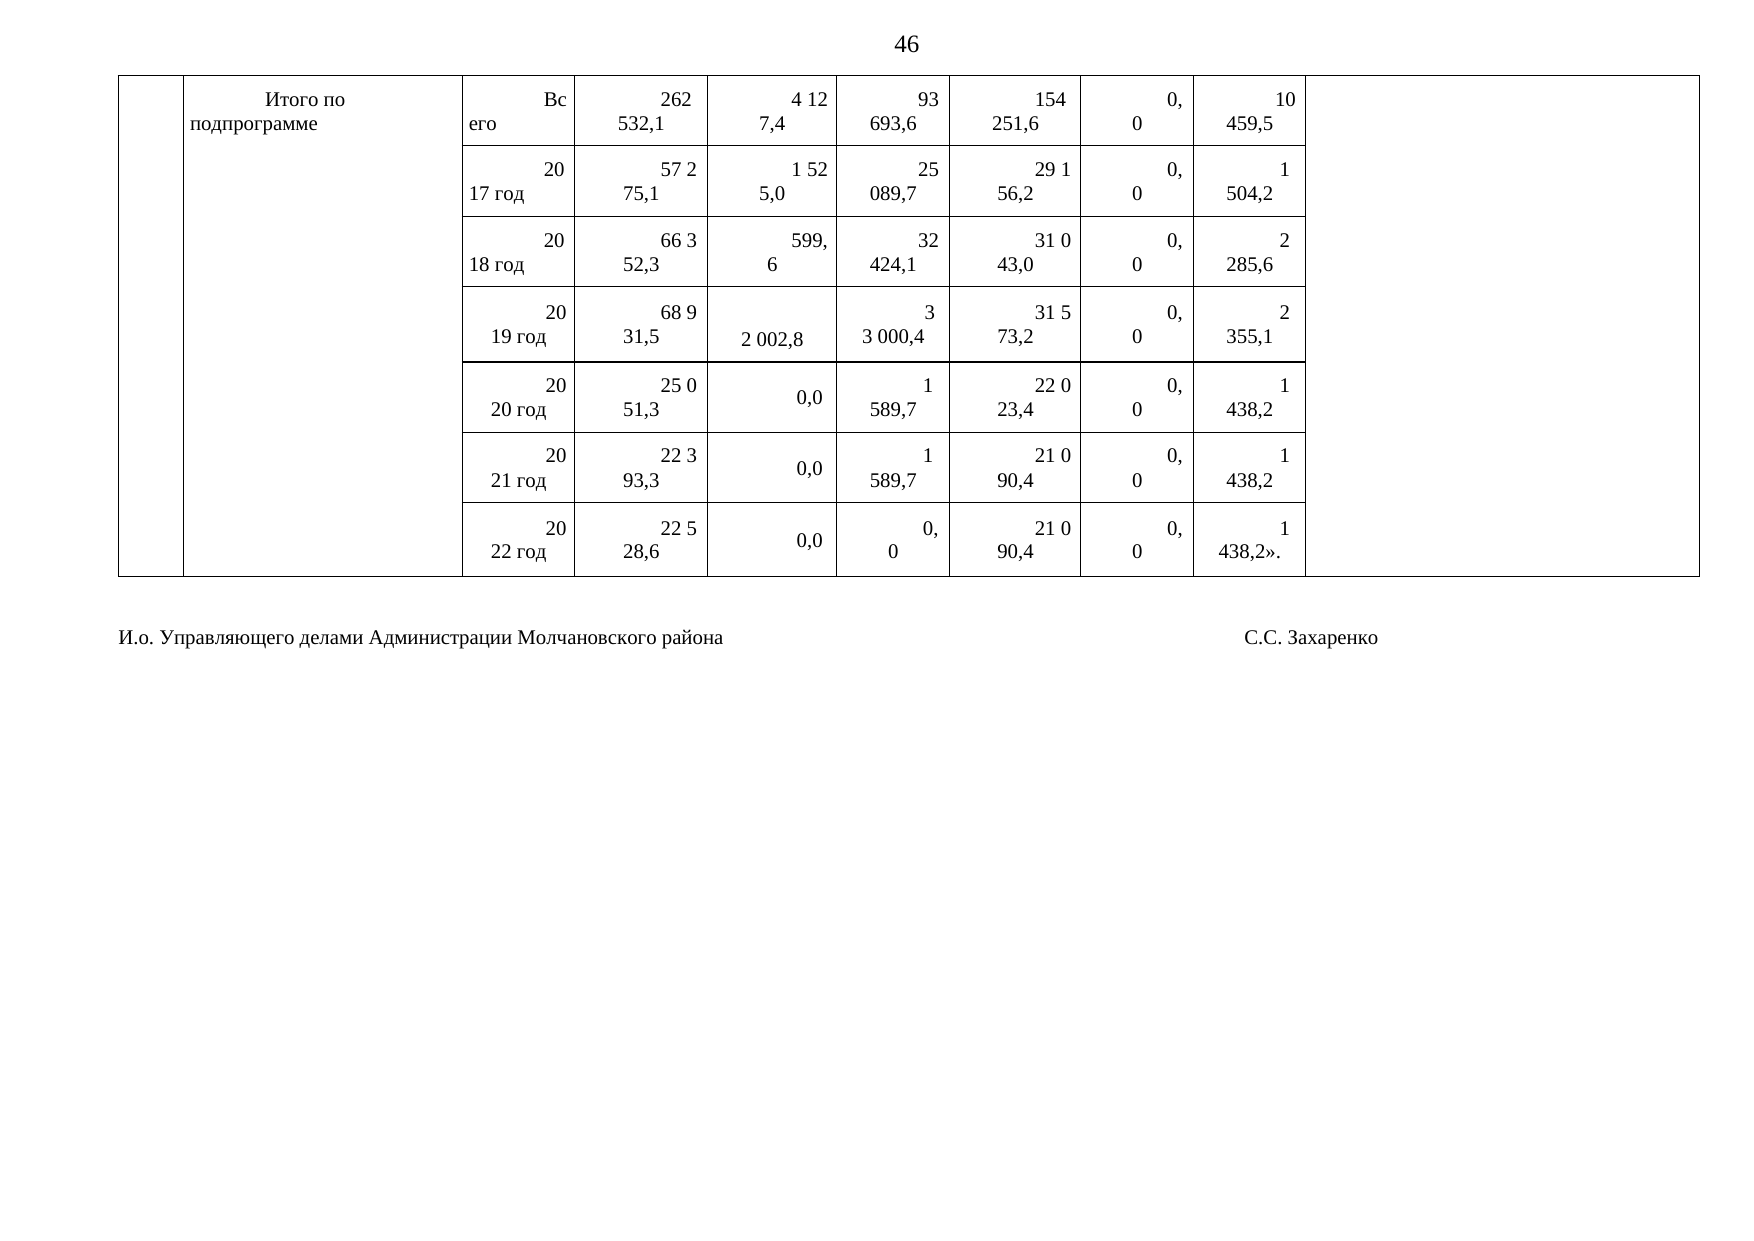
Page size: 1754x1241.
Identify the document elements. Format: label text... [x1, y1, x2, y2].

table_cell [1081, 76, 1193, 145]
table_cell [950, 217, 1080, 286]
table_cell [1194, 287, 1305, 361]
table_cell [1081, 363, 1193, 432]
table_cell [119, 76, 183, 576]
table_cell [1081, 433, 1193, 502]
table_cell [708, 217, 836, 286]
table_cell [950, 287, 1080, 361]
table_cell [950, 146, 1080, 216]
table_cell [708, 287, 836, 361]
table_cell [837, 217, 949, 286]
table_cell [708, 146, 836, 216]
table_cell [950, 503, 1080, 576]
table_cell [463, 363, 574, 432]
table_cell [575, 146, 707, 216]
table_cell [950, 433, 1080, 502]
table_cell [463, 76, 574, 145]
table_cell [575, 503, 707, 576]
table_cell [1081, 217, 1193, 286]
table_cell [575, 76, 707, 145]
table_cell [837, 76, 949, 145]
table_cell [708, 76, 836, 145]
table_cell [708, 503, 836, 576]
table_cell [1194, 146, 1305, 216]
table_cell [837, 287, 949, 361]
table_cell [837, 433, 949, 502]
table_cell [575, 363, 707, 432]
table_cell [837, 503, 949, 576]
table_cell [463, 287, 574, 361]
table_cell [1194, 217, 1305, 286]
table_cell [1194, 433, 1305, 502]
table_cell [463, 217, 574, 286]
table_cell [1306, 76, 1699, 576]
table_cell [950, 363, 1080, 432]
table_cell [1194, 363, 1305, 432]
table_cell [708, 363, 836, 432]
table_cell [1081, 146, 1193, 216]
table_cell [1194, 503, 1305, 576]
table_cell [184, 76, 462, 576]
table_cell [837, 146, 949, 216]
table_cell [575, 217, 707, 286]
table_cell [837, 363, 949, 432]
text И.о. Управляющего делами Администрации Молчановского района С.С. Захаренко [118, 625, 1695, 649]
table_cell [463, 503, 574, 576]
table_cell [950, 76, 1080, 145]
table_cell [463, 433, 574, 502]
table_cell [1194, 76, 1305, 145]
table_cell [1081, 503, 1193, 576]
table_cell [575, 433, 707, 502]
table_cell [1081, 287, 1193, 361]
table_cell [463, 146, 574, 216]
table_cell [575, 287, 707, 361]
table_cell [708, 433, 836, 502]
